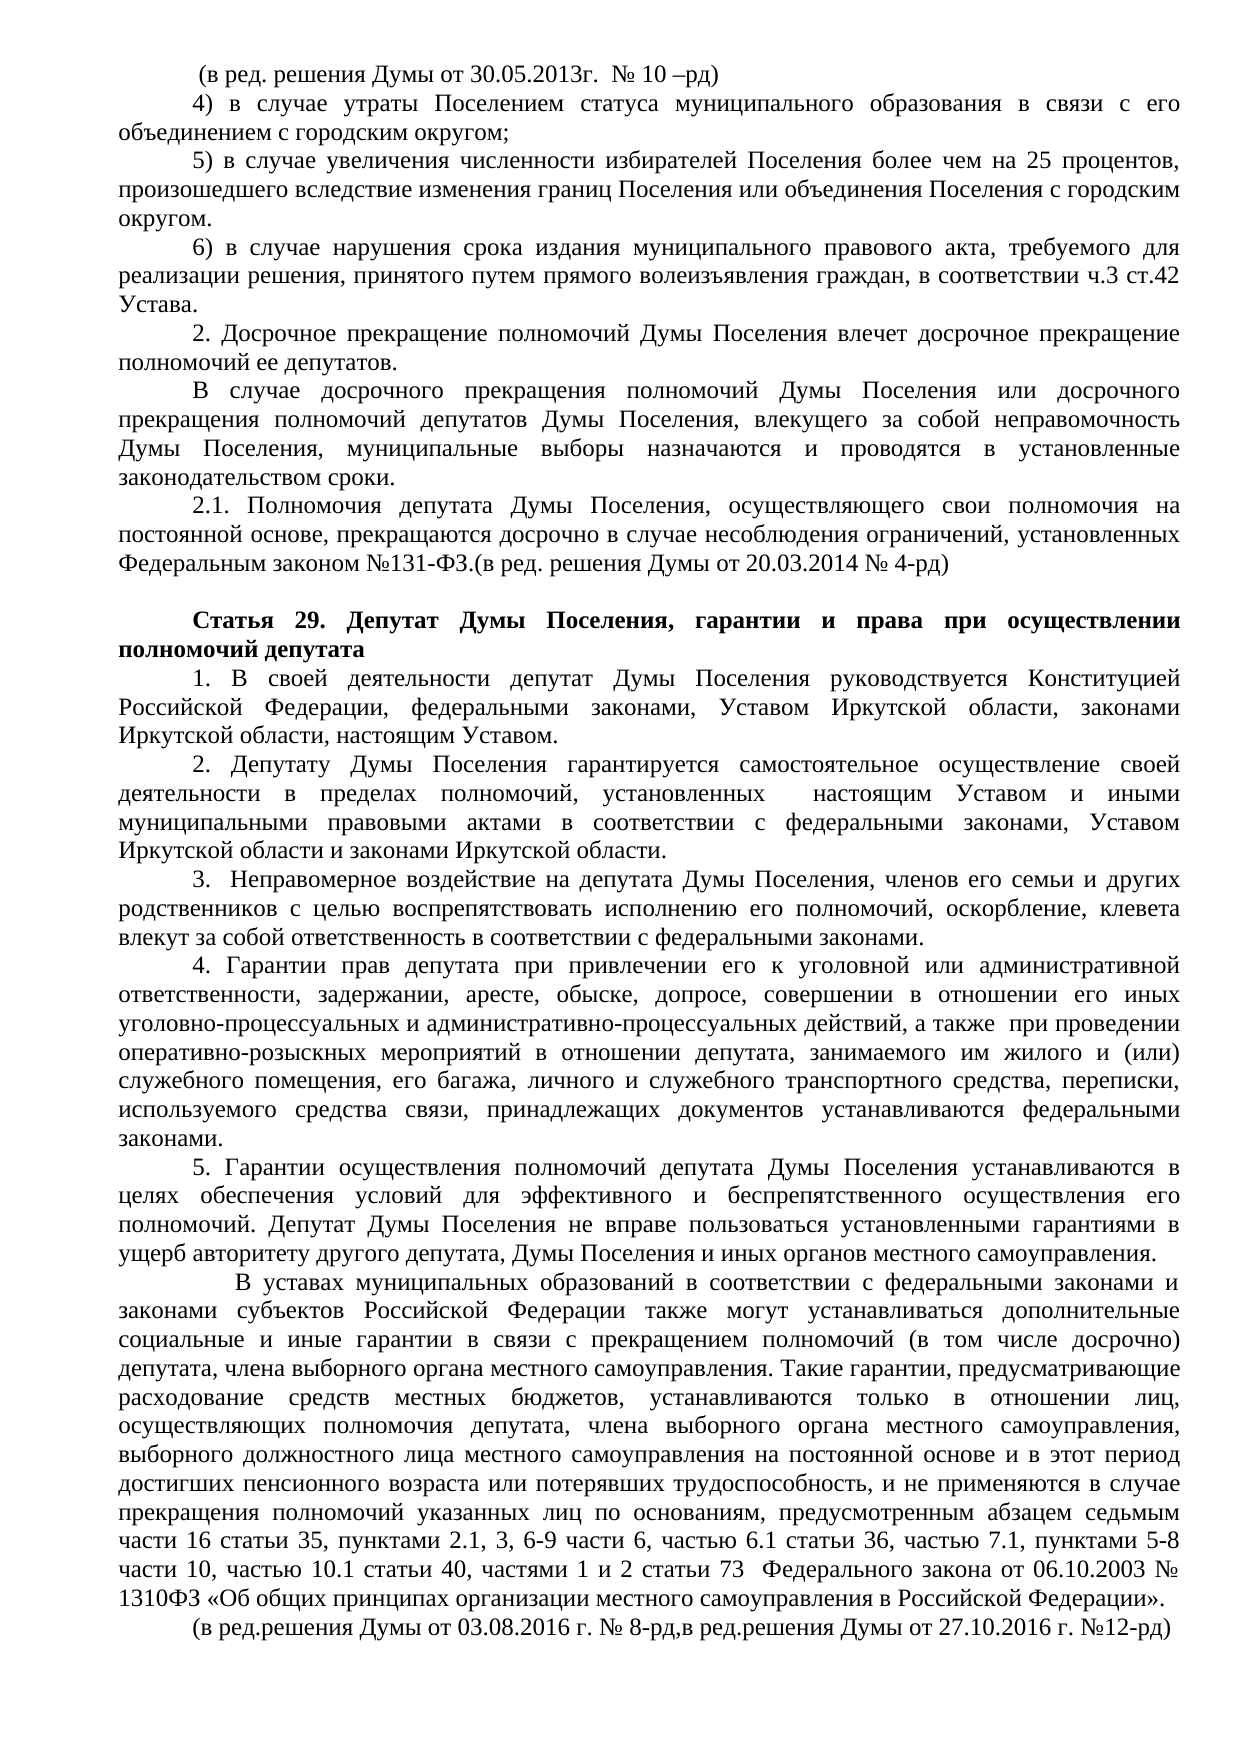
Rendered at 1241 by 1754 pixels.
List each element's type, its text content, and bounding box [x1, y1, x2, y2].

text 2. Депутату Думы Поселения гарантируется самостоятельное осуществление своей деятельности в пределах полномочий, установленных настоящим Уставом и иными муниципальными правовыми актами в соответствии с федеральными законами, Уставом Иркутской области и законами Иркутской области. [118, 749, 1181, 864]
text 6) в случае нарушения срока издания муниципального правового акта, требуемого для реализации решения, принятого путем прямого волеизъявления граждан, в соответствии ч.3 ст.42 Устава. [118, 232, 1181, 318]
text 5) в случае увеличения численности избирателей Поселения более чем на 25 процентов, произошедшего вследствие изменения границ Поселения или объединения Поселения с городским округом. [118, 145, 1181, 232]
text 4. Гарантии прав депутата при привлечении его к уголовной или административной ответственности, задержании, аресте, обыске, допросе, совершении в отношении его иных уголовно-процессуальных и административно-процессуальных действий, а также при проведении оперативно-розыскных мероприятий в отношении депутата, занимаемого им жилого и (или) служебного помещения, его багажа, личного и служебного транспортного средства, переписки, используемого средства связи, принадлежащих документов устанавливаются федеральными законами. [118, 950, 1181, 1152]
text 2. Досрочное прекращение полномочий Думы Поселения влечет досрочное прекращение полномочий ее депутатов. [118, 318, 1181, 375]
text 2.1. Полномочия депутата Думы Поселения, осуществляющего свои полномочия на постоянной основе, прекращаются досрочно в случае несоблюдения ограничений, установленных Федеральным законом №131-ФЗ.(в ред. решения Думы от 20.03.2014 № 4-рд) [118, 490, 1181, 577]
text (в ред. решения Думы от 30.05.2013г. № 10 –рд) [118, 59, 1181, 88]
text В уставах муниципальных образований в соответствии с федеральными законами и законами субъектов Российской Федерации также могут устанавливаться дополнительные социальные и иные гарантии в связи с прекращением полномочий (в том числе досрочно) депутата, члена выборного органа местного самоуправления. Такие гарантии, предусматривающие расходование средств местных бюджетов, устанавливаются только в отношении лиц, осуществляющих полномочия депутата, члена выборного органа местного самоуправления, выборного должностного лица местного самоуправления на постоянной основе и в этот период достигших пенсионного возраста или потерявших трудоспособность, и не применяются в случае прекращения полномочий указанных лиц по основаниям, предусмотренным абзацем седьмым части 16 статьи 35, пунктами 2.1, 3, 6-9 части 6, частью 6.1 статьи 36, частью 7.1, пунктами 5-8 части 10, частью 10.1 статьи 40, частями 1 и 2 статьи 73 Федерального закона от 06.10.2003 № 1310ФЗ «Об общих принципах организации местного самоуправления в Российской Федерации». [118, 1267, 1181, 1612]
text 5. Гарантии осуществления полномочий депутата Думы Поселения устанавливаются в целях обеспечения условий для эффективного и беспрепятственного осуществления его полномочий. Депутат Думы Поселения не вправе пользоваться установленными гарантиями в ущерб авторитету другого депутата, Думы Поселения и иных органов местного самоуправления. [118, 1152, 1181, 1267]
text (в ред.решения Думы от 03.08.2016 г. № 8-рд,в ред.решения Думы от 27.10.2016 г. №12-рд) [118, 1612, 1181, 1640]
text В случае досрочного прекращения полномочий Думы Поселения или досрочного прекращения полномочий депутатов Думы Поселения, влекущего за собой неправомочность Думы Поселения, муниципальные выборы назначаются и проводятся в установленные законодательством сроки. [118, 375, 1181, 490]
text 4) в случае утраты Поселением статуса муниципального образования в связи с его объединением с городским округом; [118, 88, 1181, 145]
text 3. Неправомерное воздействие на депутата Думы Поселения, членов его семьи и других родственников с целью воспрепятствовать исполнению его полномочий, оскорбление, клевета влекут за собой ответственность в соответствии с федеральными законами. [118, 864, 1181, 950]
text 1. В своей деятельности депутат Думы Поселения руководствуется Конституцией Российской Федерации, федеральными законами, Уставом Иркутской области, законами Иркутской области, настоящим Уставом. [118, 663, 1181, 749]
text Статья 29. Депутат Думы Поселения, гарантии и права при осуществлении полномочий депутата [118, 605, 1181, 663]
